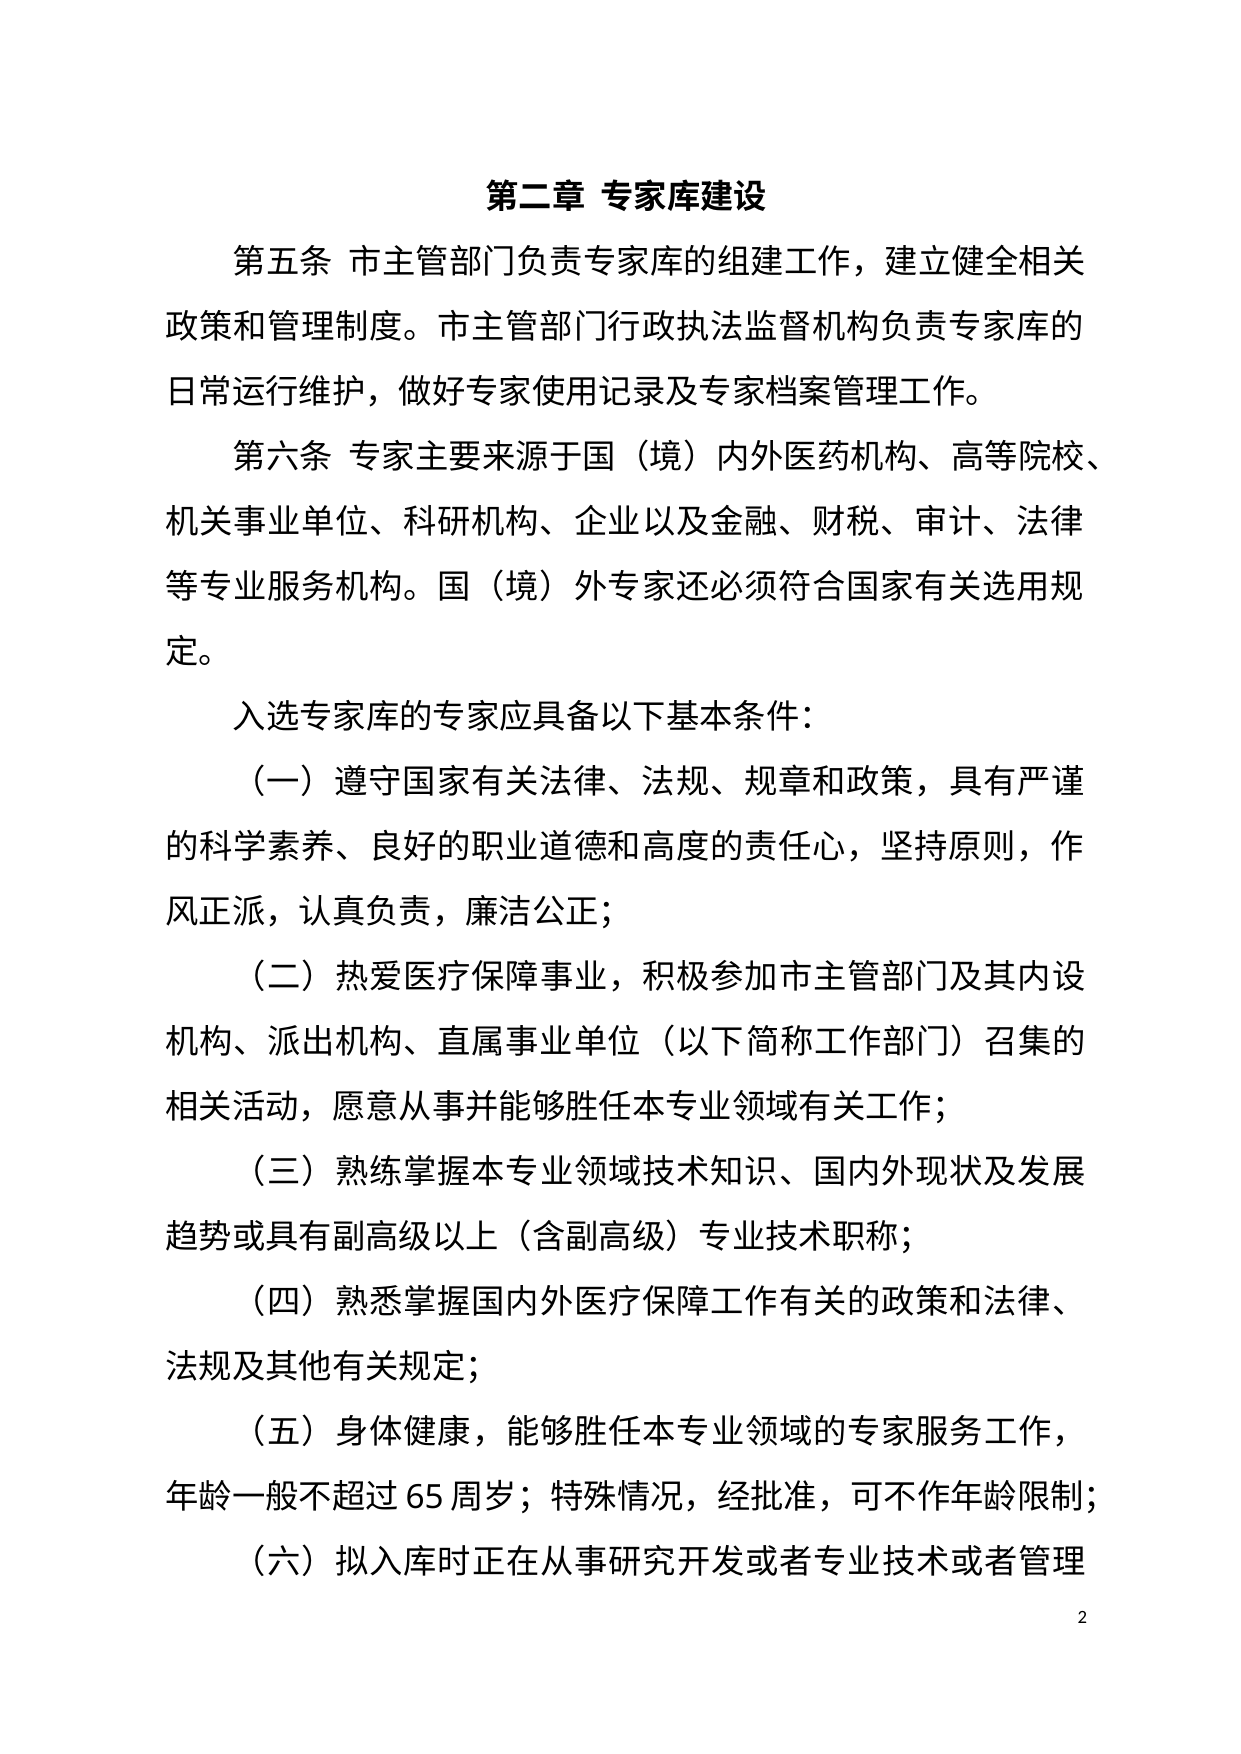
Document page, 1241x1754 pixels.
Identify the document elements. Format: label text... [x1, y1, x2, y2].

text 入选专家库的专家应具备以下基本条件： [165, 682, 1087, 747]
text （二）热爱医疗保障事业，积极参加市主管部门及其内设机构、派出机构、直属事业单位（以下简称工作部门）召集的相关活动，愿意从事并能够胜任本专业领域有关工作； [165, 942, 1087, 1137]
text （五）身体健康，能够胜任本专业领域的专家服务工作，年龄一般不超过65周岁；特殊情况，经批准，可不作年龄限制； [165, 1397, 1087, 1527]
text 第六条 专家主要来源于国（境）内外医药机构、高等院校、机关事业单位、科研机构、企业以及金融、财税、审计、法律等专业服务机构。国（境）外专家还必须符合国家有关选用规定。 [165, 422, 1087, 682]
text （三）熟练掌握本专业领域技术知识、国内外现状及发展趋势或具有副高级以上（含副高级）专业技术职称； [165, 1137, 1087, 1267]
text （四）熟悉掌握国内外医疗保障工作有关的政策和法律、法规及其他有关规定； [165, 1267, 1087, 1397]
text 第五条 市主管部门负责专家库的组建工作，建立健全相关政策和管理制度。市主管部门行政执法监督机构负责专家库的日常运行维护，做好专家使用记录及专家档案管理工作。 [165, 227, 1087, 422]
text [165, 1527, 1087, 1592]
text （一）遵守国家有关法律、法规、规章和政策，具有严谨的科学素养、良好的职业道德和高度的责任心，坚持原则，作风正派，认真负责，廉洁公正； [165, 747, 1087, 942]
text 第二章 专家库建设 [165, 162, 1087, 227]
